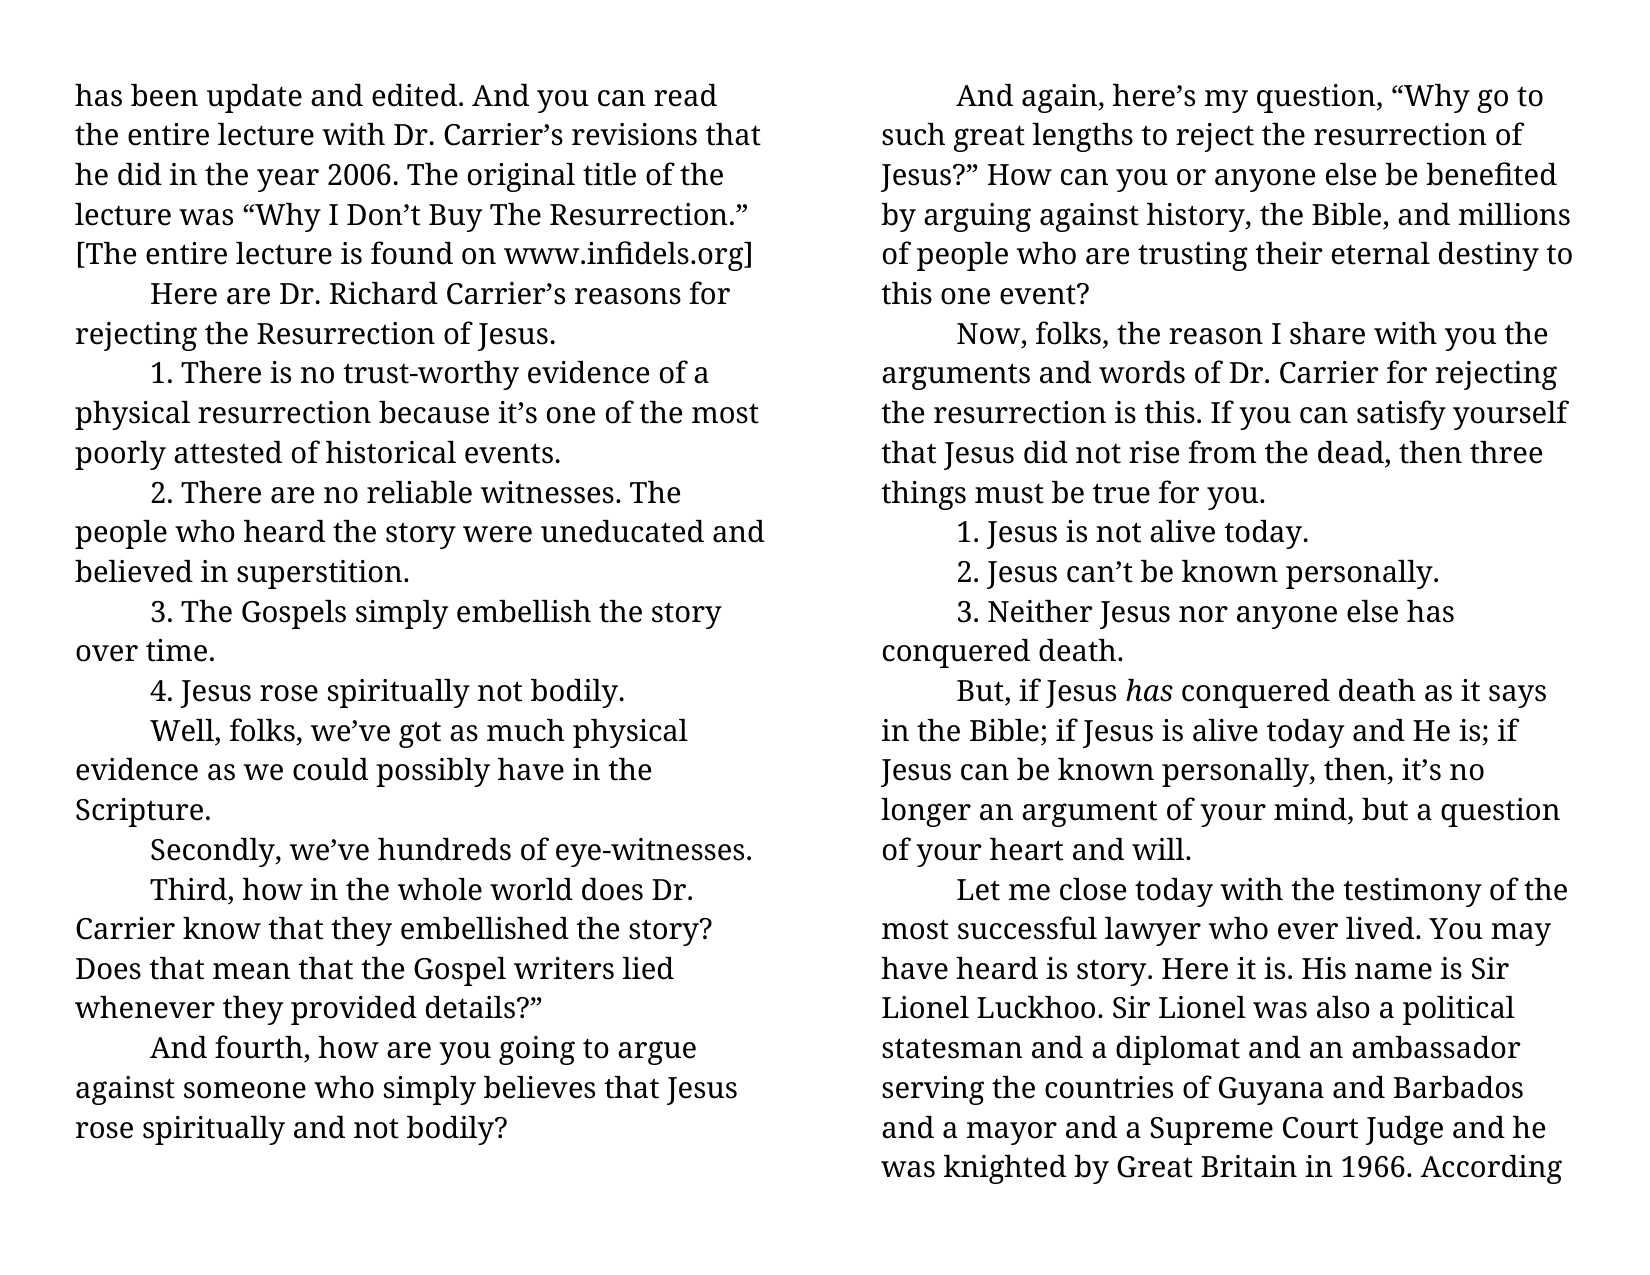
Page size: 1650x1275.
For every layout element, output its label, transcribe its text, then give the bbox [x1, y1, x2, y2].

text Now, folks, the reason I share with you the arguments and words of Dr. Carrier for rejecting the resurrection is this. If you can satisfy yourself that Jesus did not rise from the dead, then three things must be true for you. [881, 313, 1575, 512]
text 4. Jesus rose spiritually not bodily. [75, 670, 769, 710]
text 3. Neither Jesus nor anyone else has conquered death. [881, 591, 1575, 670]
text 1. There is no trust-worthy evidence of a physical resurrection because it’s one of the most poorly attested of historical events. [75, 353, 769, 472]
text And again, here’s my question, “Why go to such great lengths to reject the resurrection of Jesus?” How can you or anyone else be benefited by arguing against history, the Bible, and millions of people who are trusting their eternal destiny to this one event? [881, 75, 1575, 313]
text But, if Jesus has conquered death as it says in the Bible; if Jesus is alive today and He is; if Jesus can be known personally, then, it’s no longer an argument of your mind, but a question of your heart and will. [881, 670, 1575, 869]
text 1. Jesus is not alive today. [881, 512, 1575, 551]
text 2. Jesus can’t be known personally. [881, 551, 1575, 591]
text Well, folks, we’ve got as much physical evidence as we could possibly have in the Scripture. [75, 710, 769, 829]
text Here are Dr. Richard Carrier’s reasons for rejecting the Resurrection of Jesus. [75, 273, 769, 353]
text 3. The Gospels simply embellish the story over time. [75, 591, 769, 670]
text And fourth, how are you going to argue against someone who simply believes that Jesus rose spiritually and not bodily? [75, 1027, 769, 1147]
text Third, how in the whole world does Dr. Carrier know that they embellished the story? Does that mean that the Gospel writers lied whenever they provided details?” [75, 869, 769, 1027]
text 2. There are no reliable witnesses. The people who heard the story were uneducated and believed in superstition. [75, 472, 769, 591]
text Secondly, we’ve hundreds of eye-witnesses. [75, 829, 769, 869]
